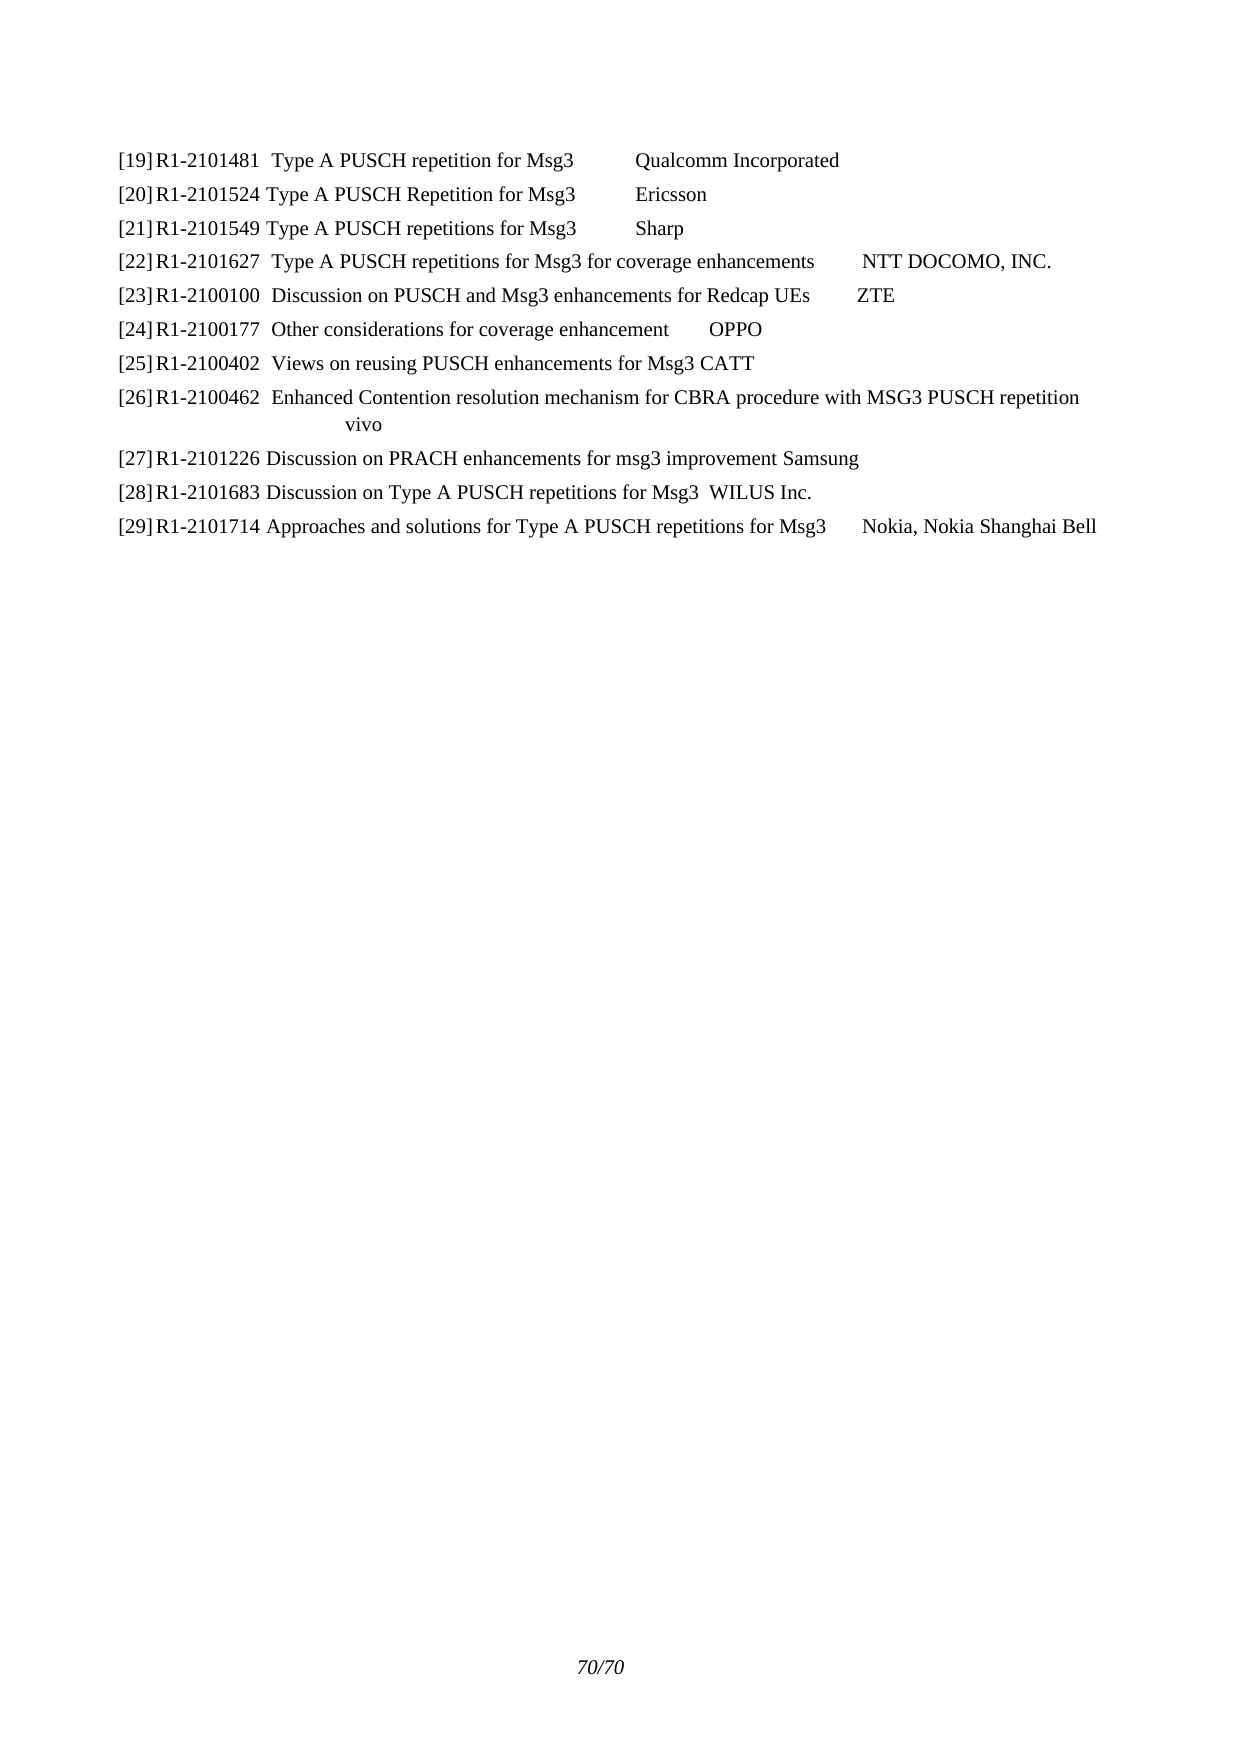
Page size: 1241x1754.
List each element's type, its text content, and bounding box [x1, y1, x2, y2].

text R1-2101683 Discussion on Type A PUSCH repetitions for Msg3 WILUS Inc. [118, 480, 1122, 504]
text R1-2101226 Discussion on PRACH enhancements for msg3 improvement Samsung [118, 446, 1122, 470]
text R1-2101524 Type A PUSCH Repetition for Msg3 Ericsson [118, 182, 1122, 206]
text R1-2101481 Type A PUSCH repetition for Msg3 Qualcomm Incorporated [118, 148, 1122, 172]
text R1-2101714 Approaches and solutions for Type A PUSCH repetitions for Msg3 Nokia, Nokia Shanghai Bell [118, 514, 1122, 538]
text R1-2100177 Other considerations for coverage enhancement OPPO [118, 317, 1122, 341]
text R1-2101627 Type A PUSCH repetitions for Msg3 for coverage enhancements NTT DOCOMO, INC. [118, 249, 1122, 273]
text R1-2100462 Enhanced Contention resolution mechanism for CBRA procedure with MSG3 PUSCH repetition vivo [118, 385, 1122, 436]
text R1-2101549 Type A PUSCH repetitions for Msg3 Sharp [118, 215, 1122, 239]
text R1-2100100 Discussion on PUSCH and Msg3 enhancements for Redcap UEs ZTE [118, 283, 1122, 307]
text R1-2100402 Views on reusing PUSCH enhancements for Msg3 CATT [118, 351, 1122, 375]
